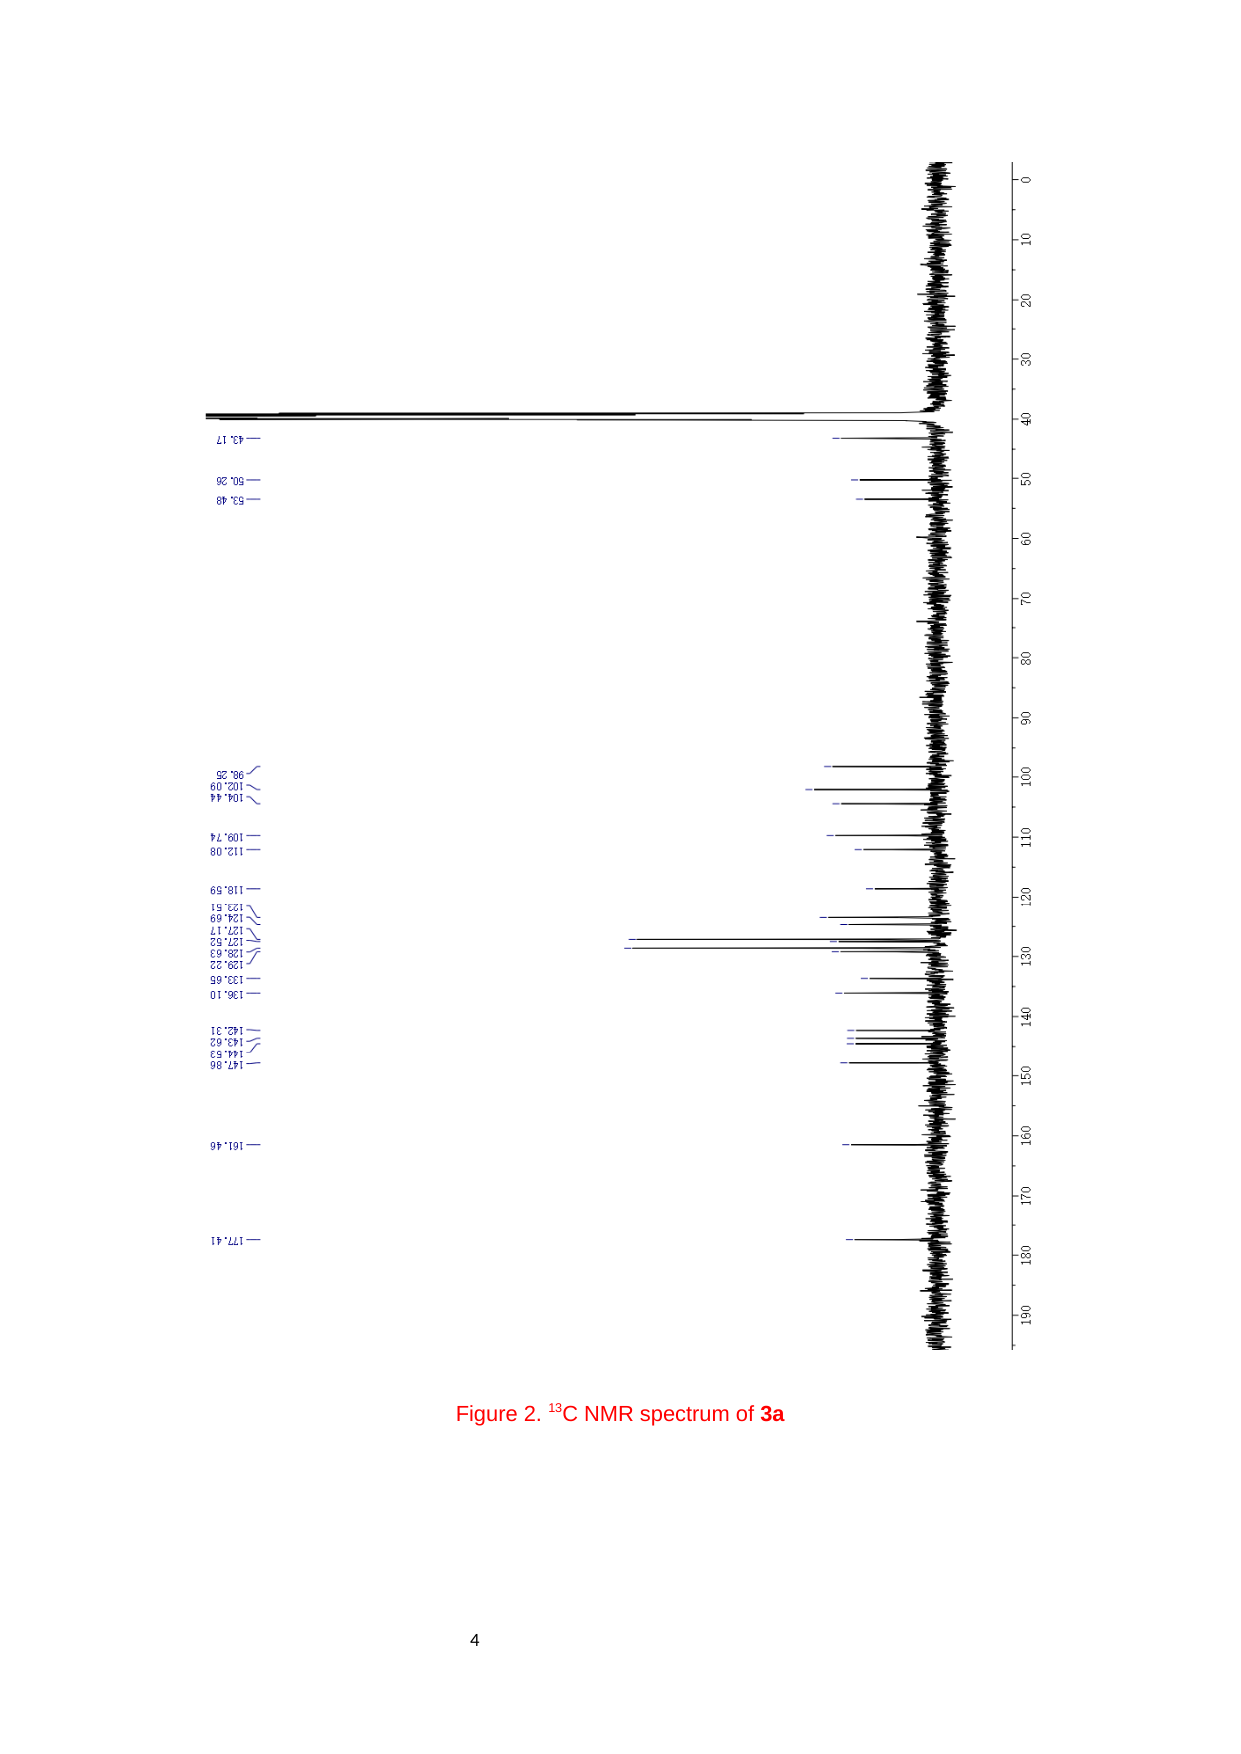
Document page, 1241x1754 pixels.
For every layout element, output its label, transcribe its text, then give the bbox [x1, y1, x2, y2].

text Figure 2. 13C NMR spectrum of 3a [187, 1397, 1053, 1429]
picture [206, 163, 1034, 1350]
